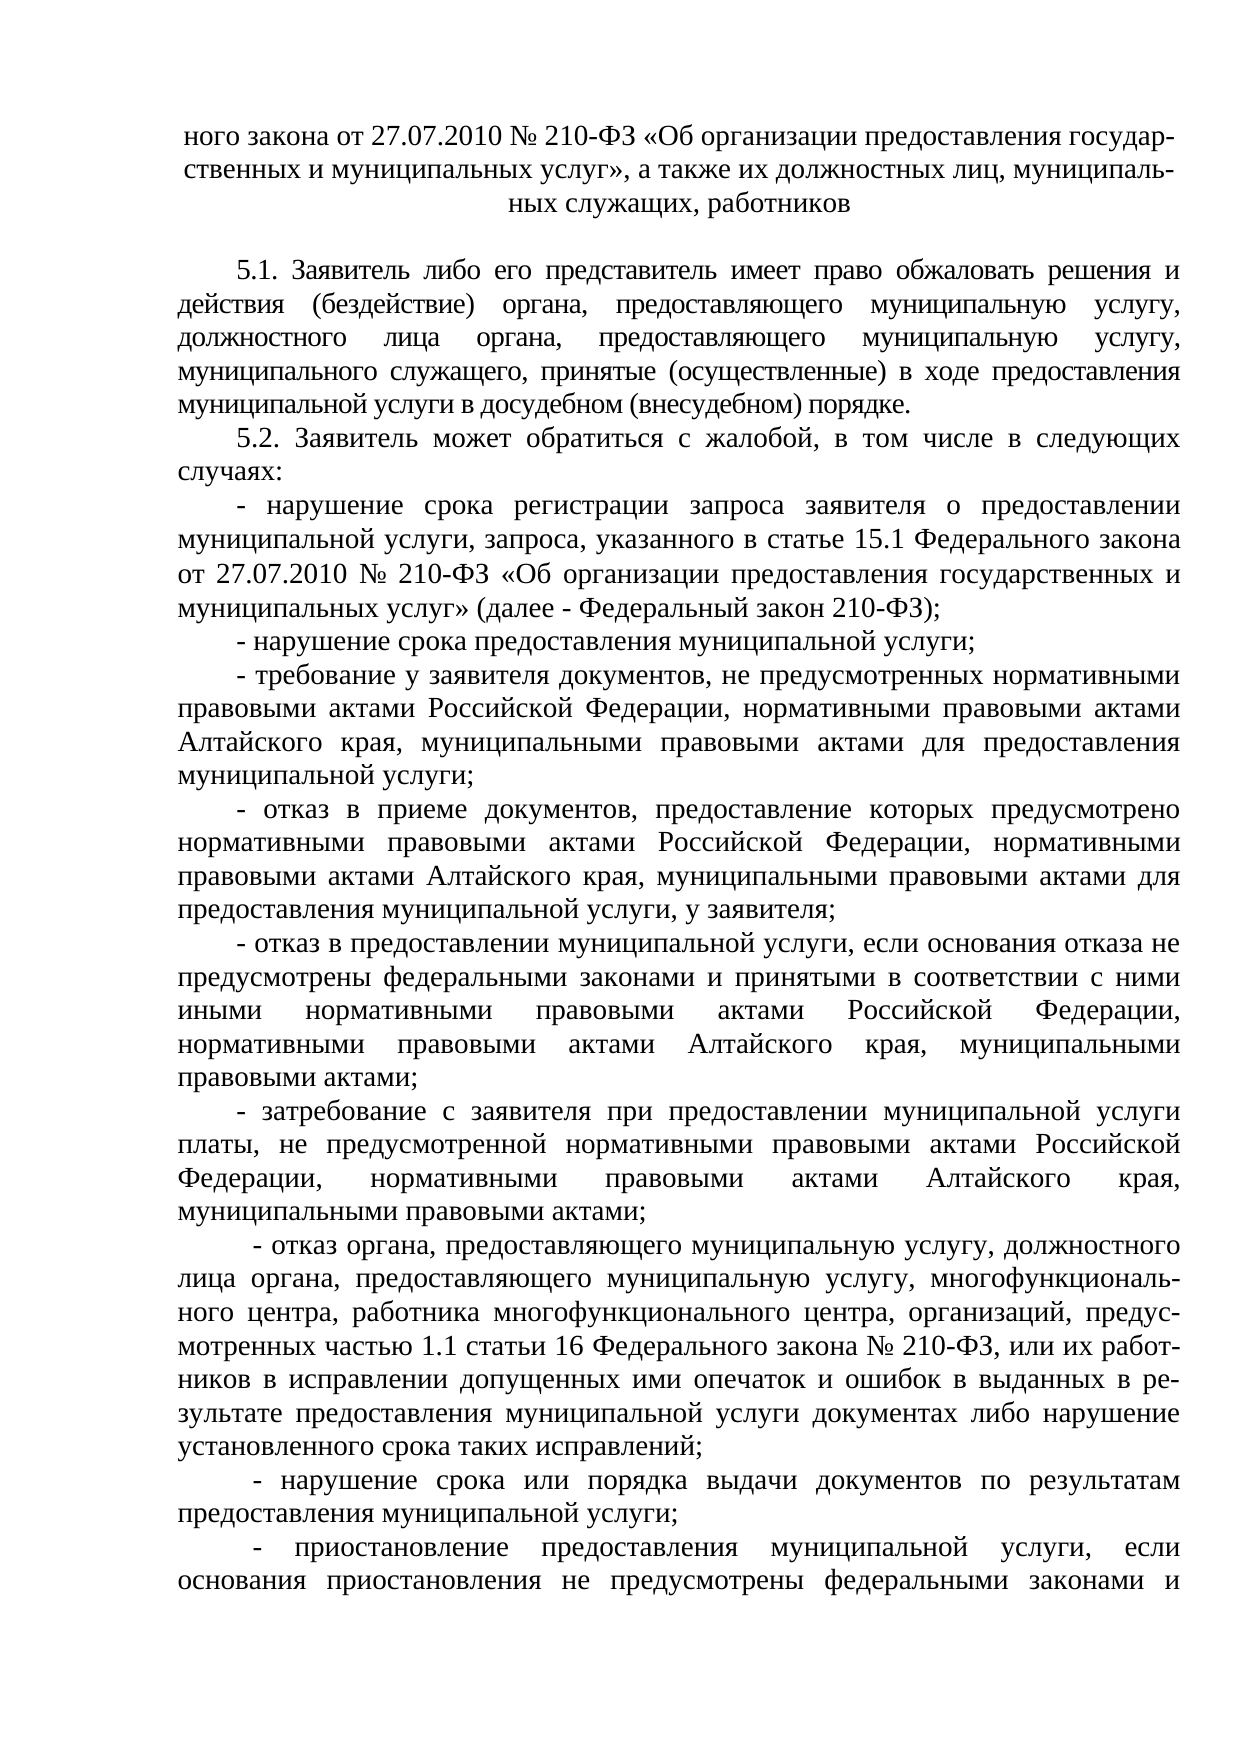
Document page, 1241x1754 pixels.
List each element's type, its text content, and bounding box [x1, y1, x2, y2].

text - требование у заявителя документов, не предусмотренных нормативными правовыми актами Российской Федерации, нормативными правовыми актами Алтайского края, муниципальными правовыми актами для предоставления муниципальной услуги; [177, 657, 1181, 791]
text - нарушение срока предоставления муниципальной услуги; [177, 623, 1181, 657]
text 5.1. Заявитель либо его представитель имеет право обжаловать решения и действия (бездействие) органа, предоставляющего муниципальную услугу, должностного лица органа, предоставляющего муниципальную услугу, муниципального служащего, принятые (осуществленные) в ходе предоставления муниципальной услуги в досудебном (внесудебном) порядке. [177, 252, 1181, 420]
text - затребование с заявителя при предоставлении муниципальной услуги платы, не предусмотренной нормативными правовыми актами Российской Федерации, нормативными правовыми актами Алтайского края, муниципальными правовыми актами; [177, 1093, 1181, 1227]
text - нарушение срока или порядка выдачи документов по результатам предоставления муниципальной услуги; [177, 1462, 1181, 1529]
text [177, 118, 1181, 219]
text - отказ в приеме документов, предоставление которых предусмотрено нормативными правовыми актами Российской Федерации, нормативными правовыми актами Алтайского края, муниципальными правовыми актами для предоставления муниципальной услуги, у заявителя; [177, 791, 1181, 925]
text 5.2. Заявитель может обратиться с жалобой, в том числе в следующих случаях: [177, 420, 1181, 487]
text - нарушение срока регистрации запроса заявителя о предоставлении муниципальной услуги, запроса, указанного в статье 15.1 Федерального закона от 27.07.2010 № 210-ФЗ «Об организации предоставления государственных и муниципальных услуг» (далее - Федеральный закон 210-ФЗ); [177, 487, 1181, 623]
text - отказ органа, предоставляющего муниципальную услугу, должностного лица органа, предоставляющего муниципальную услугу, многофункциональ-ного центра, работника многофункционального центра, организаций, предус-мотренных частью 1.1 статьи 16 Федерального закона № 210-ФЗ, или их работ-ников в исправлении допущенных ими опечаток и ошибок в выданных в ре-зультате предоставления муниципальной услуги документах либо нарушение установленного срока таких исправлений; [177, 1227, 1181, 1462]
text - отказ в предоставлении муниципальной услуги, если основания отказа не предусмотрены федеральными законами и принятыми в соответствии с ними иными нормативными правовыми актами Российской Федерации, нормативными правовыми актами Алтайского края, муниципальными правовыми актами; [177, 925, 1181, 1093]
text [177, 1529, 1181, 1596]
